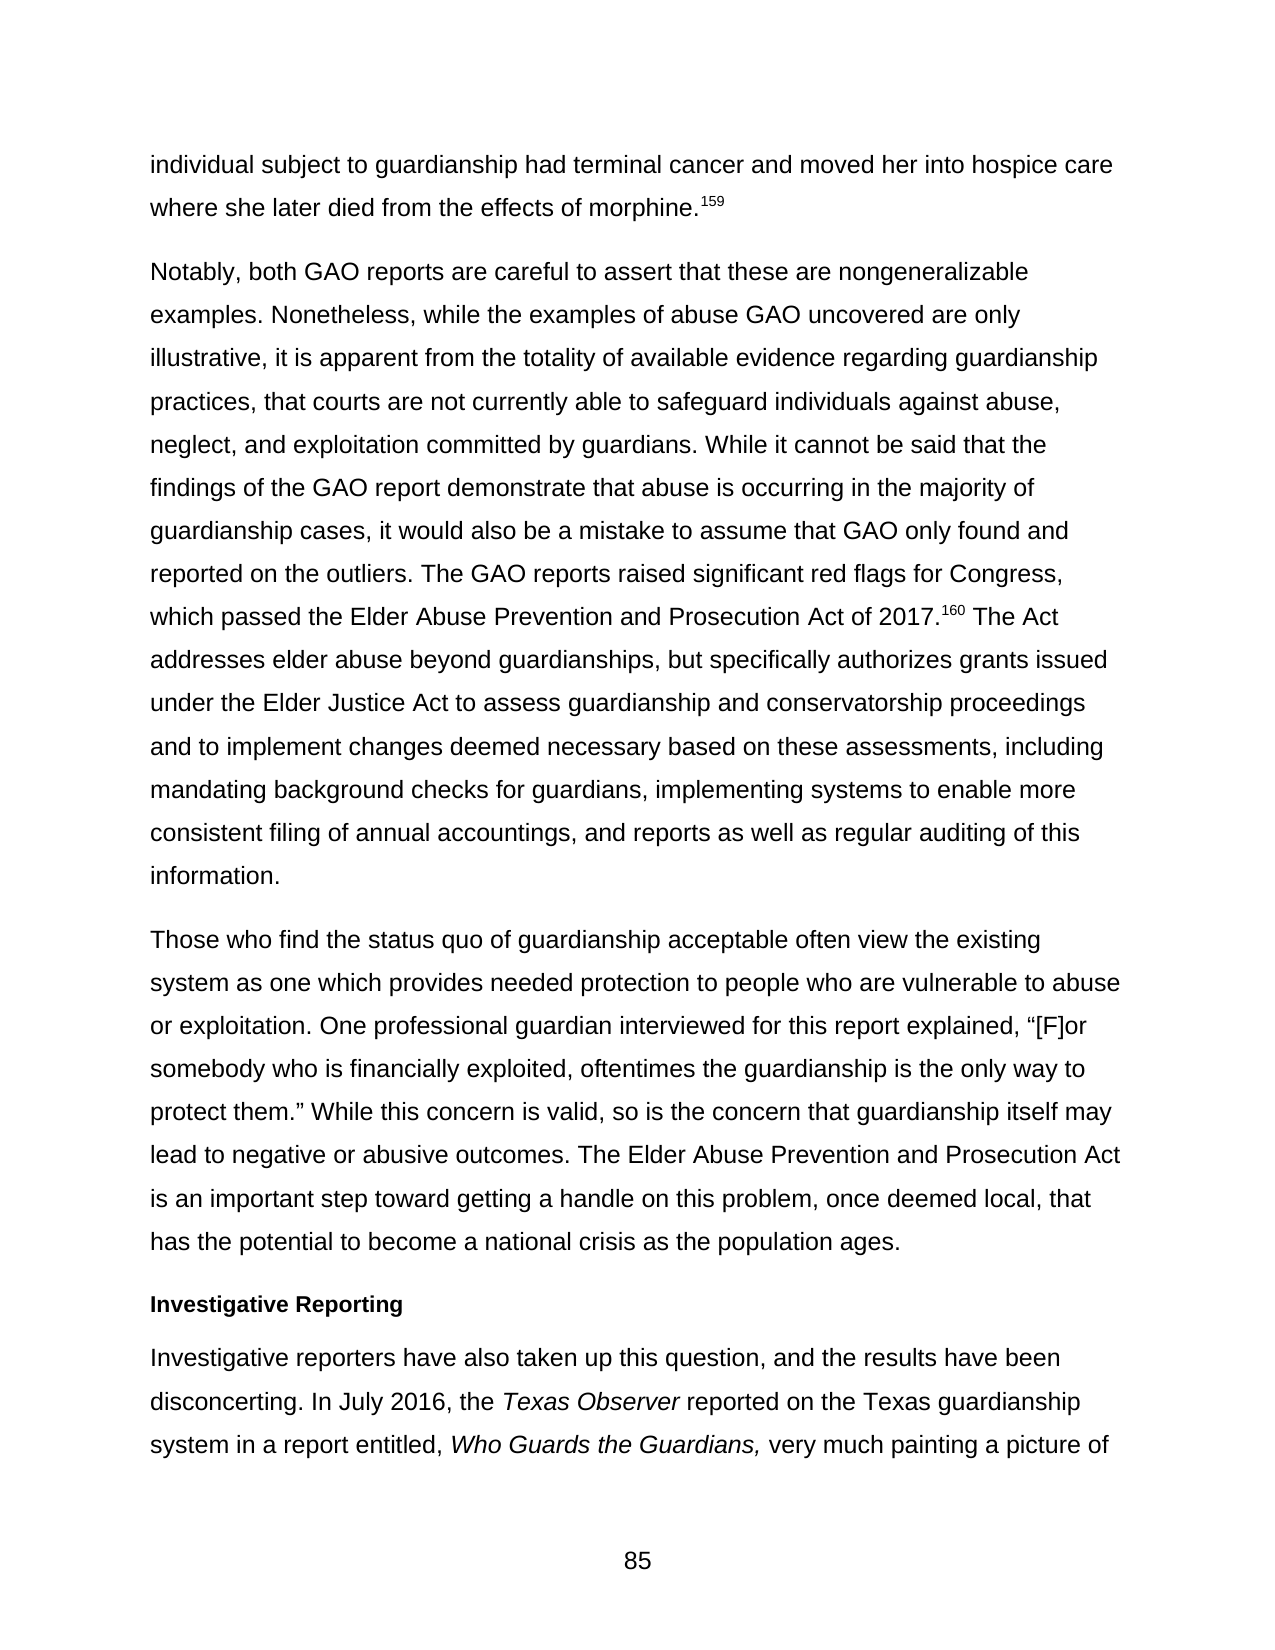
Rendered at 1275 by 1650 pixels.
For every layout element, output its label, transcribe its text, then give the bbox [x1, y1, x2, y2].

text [150, 150, 1125, 222]
subtitle Investigative Reporting [150, 1291, 1125, 1317]
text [150, 1343, 1125, 1458]
text Notably, both GAO reports are careful to assert that these are nongeneralizable examples. Nonetheless, while the examples of abuse GAO uncovered are only illustrative, it is apparent from the totality of available evidence regarding guardianship practices, that courts are not currently able to safeguard individuals against abuse, neglect, and exploitation committed by guardians. While it cannot be said that the findings of the GAO report demonstrate that abuse is occurring in the majority of guardianship cases, it would also be a mistake to assume that GAO only found and reported on the outliers. The GAO reports raised significant red flags for Congress, which passed the Elder Abuse Prevention and Prosecution Act of 2017. The Act addresses elder abuse beyond guardianships, but specifically authorizes grants issued under the Elder Justice Act to assess guardianship and conservatorship proceedings and to implement changes deemed necessary based on these assessments, including mandating background checks for guardians, implementing systems to enable more consistent filing of annual accountings, and reports as well as regular auditing of this information. [150, 257, 1125, 889]
text Those who find the status quo of guardianship acceptable often view the existing system as one which provides needed protection to people who are vulnerable to abuse or exploitation. One professional guardian interviewed for this report explained, “[F]or somebody who is financially exploited, oftentimes the guardianship is the only way to protect them.” While this concern is valid, so is the concern that guardianship itself may lead to negative or abusive outcomes. The Elder Abuse Prevention and Prosecution Act is an important step toward getting a handle on this problem, once deemed local, that has the potential to become a national crisis as the population ages. [150, 925, 1125, 1255]
